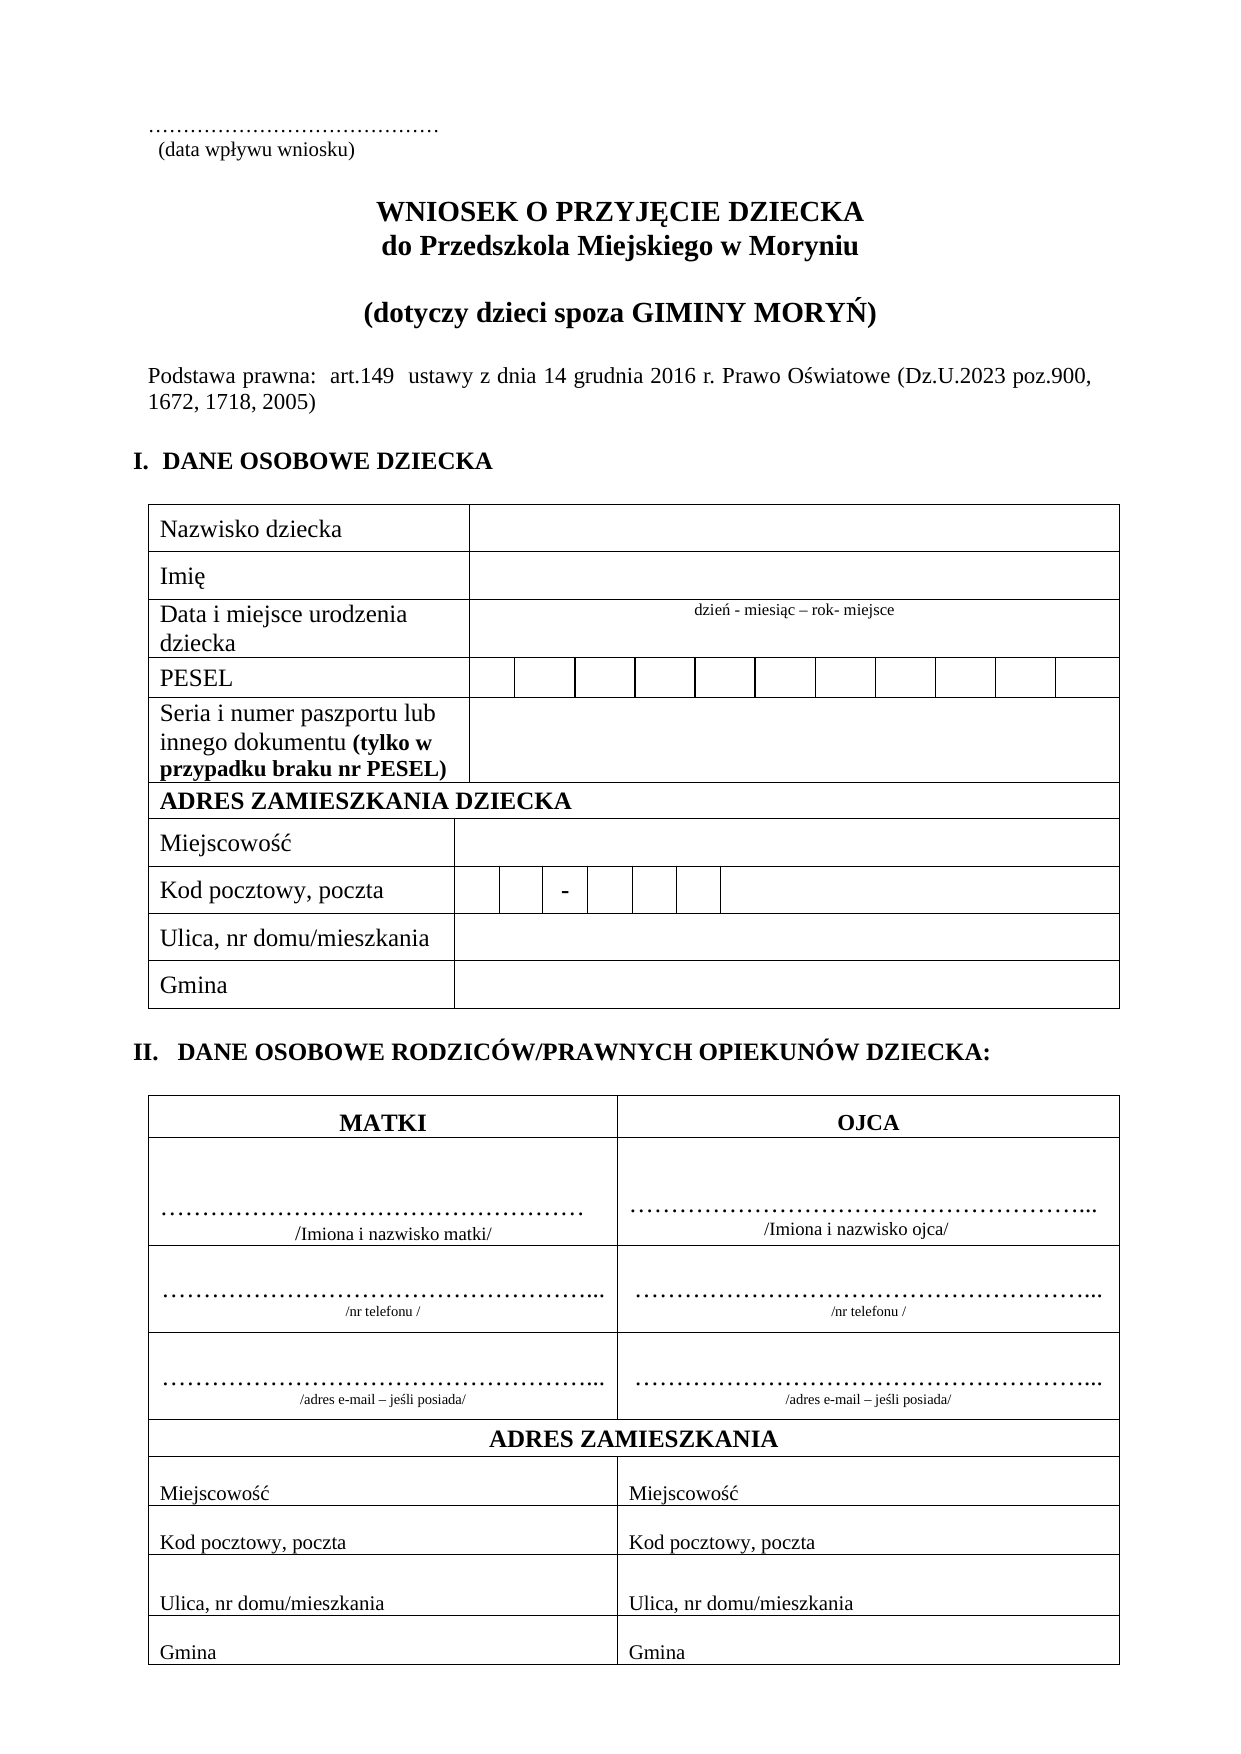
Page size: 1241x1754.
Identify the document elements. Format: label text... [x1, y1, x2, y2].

table_cell ………………………………………………... /nr telefonu / [618, 1246, 1119, 1332]
table_header [470, 505, 1119, 551]
table_cell Gmina [618, 1616, 1119, 1664]
table_cell Imię [149, 552, 469, 598]
table_cell [756, 658, 815, 697]
table_cell Ulica, nr domu/mieszkania [149, 914, 454, 960]
table_cell [455, 819, 1119, 866]
text …………………………………… [148, 113, 1092, 137]
table_cell Miejscowość [618, 1457, 1119, 1505]
table_cell PESEL [149, 658, 469, 697]
table_cell [455, 914, 1119, 960]
table_cell [721, 867, 1119, 913]
table_cell Gmina [149, 1616, 617, 1664]
table_cell [636, 658, 694, 697]
list DANE OSOBOWE RODZICÓW/PRAWNYCH OPIEKUNÓW DZIECKA: [133, 1037, 1092, 1066]
table_cell dzień - miesiąc – rok- miejsce [470, 600, 1119, 657]
table_cell [696, 658, 754, 697]
table_cell Miejscowość [149, 819, 454, 866]
table_cell [876, 658, 935, 697]
table_cell [633, 867, 676, 913]
table_cell [588, 867, 632, 913]
table_cell Miejscowość [149, 1457, 617, 1505]
table_header OJCA [618, 1096, 1119, 1137]
text do Przedszkola Miejskiego w Moryniu [148, 228, 1092, 261]
table_cell Ulica, nr domu/mieszkania [149, 1555, 617, 1615]
table_cell Seria i numer paszportu lub innego dokumentu (tylko w przypadku braku nr PESEL) [149, 698, 469, 782]
table_cell [677, 867, 720, 913]
table_cell Ulica, nr domu/mieszkania [618, 1555, 1119, 1615]
table_header MATKI [149, 1096, 617, 1137]
text Podstawa prawna: art.149 ustawy z dnia 14 grudnia 2016 r. Prawo Oświatowe (Dz.U.2023 poz.900, 1672, 1718, 2005) [148, 362, 1092, 415]
table_cell [816, 658, 875, 697]
table_cell [470, 552, 1119, 598]
table_cell Data i miejsce urodzenia dziecka [149, 600, 469, 657]
table_cell Gmina [149, 961, 454, 1007]
table_cell ………………………………………………... /Imiona i nazwisko ojca/ [618, 1138, 1119, 1245]
table_cell Kod pocztowy, poczta [149, 1506, 617, 1554]
table_cell [1056, 658, 1119, 697]
table_cell [455, 961, 1119, 1007]
table_cell Kod pocztowy, poczta [618, 1506, 1119, 1554]
table_cell [936, 658, 995, 697]
list DANE OSOBOWE DZIECKA [133, 446, 1092, 475]
table_cell …………………………………………… /Imiona i nazwisko matki/ [149, 1138, 617, 1245]
table_cell ADRES ZAMIESZKANIA DZIECKA [149, 783, 1119, 818]
text (data wpływu wniosku) [148, 137, 1092, 161]
table_cell [515, 658, 574, 697]
table_cell ……………………………………………... /nr telefonu / [149, 1246, 617, 1332]
table_cell ……………………………………………... /adres e-mail – jeśli posiada/ [149, 1333, 617, 1419]
table_cell Kod pocztowy, poczta [149, 867, 454, 913]
table_cell [470, 698, 1119, 782]
table_cell [576, 658, 634, 697]
table_cell - [543, 867, 587, 913]
table_cell ………………………………………………... /adres e-mail – jeśli posiada/ [618, 1333, 1119, 1419]
table_cell ADRES ZAMIESZKANIA [149, 1420, 1119, 1456]
table_cell [455, 867, 499, 913]
table_cell [470, 658, 514, 697]
table_cell [996, 658, 1055, 697]
table_cell [500, 867, 542, 913]
text (dotyczy dzieci spoza GIMINY MORYŃ) [148, 295, 1092, 328]
table_header Nazwisko dziecka [149, 505, 469, 551]
text WNIOSEK O PRZYJĘCIE DZIECKA [148, 194, 1092, 228]
